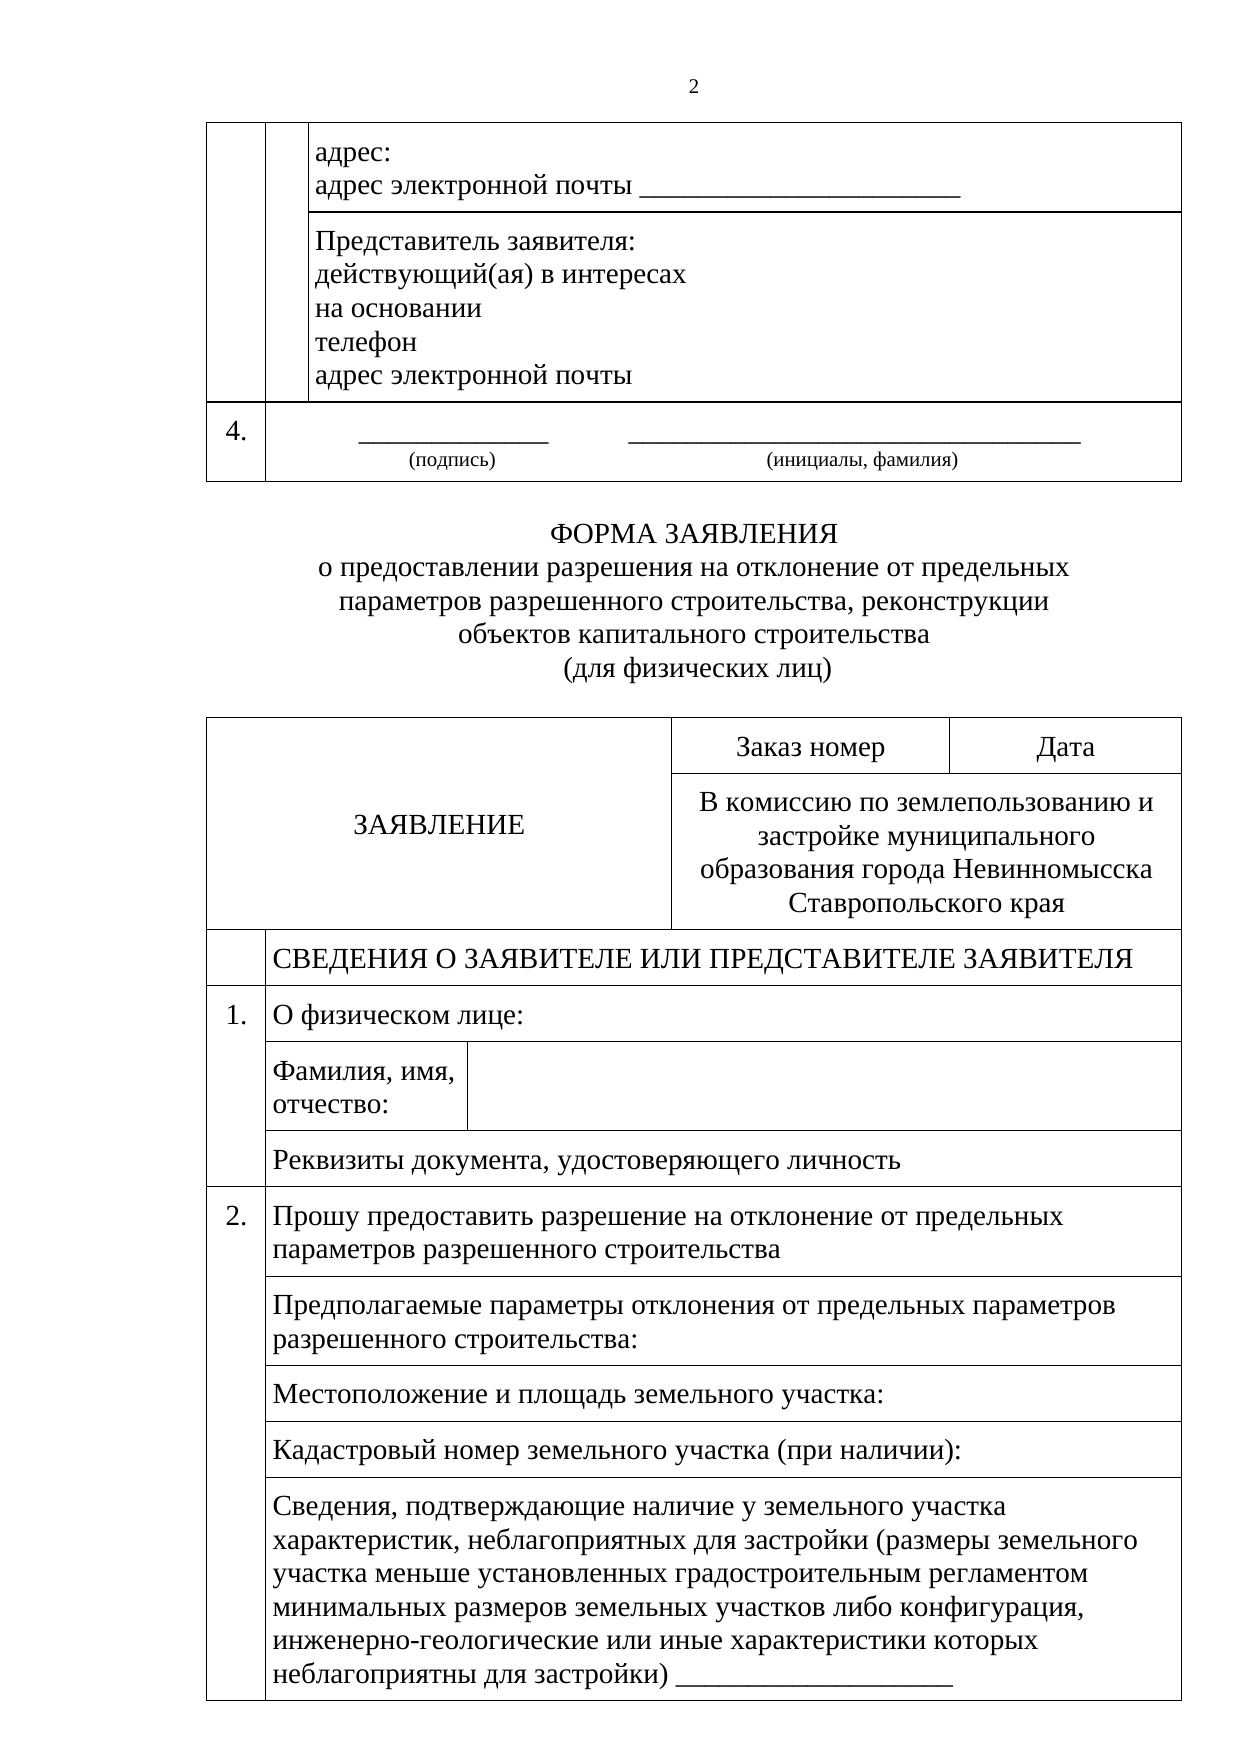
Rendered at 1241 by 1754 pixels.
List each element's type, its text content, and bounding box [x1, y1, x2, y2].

table_cell Кадастровый номер земельного участка (при наличии): [266, 1422, 1181, 1477]
text ФОРМА ЗАЯВЛЕНИЯ [207, 516, 1181, 549]
table_header ЗАЯВЛЕНИЕ [207, 718, 671, 929]
table_cell [468, 1042, 1181, 1130]
text (для физических лиц) [207, 650, 1181, 683]
text параметров разрешенного строительства, реконструкции [207, 583, 1181, 616]
table_cell Сведения, подтверждающие наличие у земельного участка характеристик, неблагоприятных для застройки (размеры земельного участка меньше установленных градостроительным регламентом минимальных размеров земельных участков либо конфигурация, инженерно-геологические или иные характеристики которых неблагоприятны для застройки) ___________________ [266, 1478, 1181, 1700]
table_cell [266, 123, 308, 401]
table_cell Реквизиты документа, удостоверяющего личность [266, 1131, 1181, 1186]
table_cell Фамилия, имя, отчество: [266, 1042, 467, 1130]
table_cell СВЕДЕНИЯ О ЗАЯВИТЕЛЕ ИЛИ ПРЕДСТАВИТЕЛЕ ЗАЯВИТЕЛЯ [266, 930, 1181, 985]
table_cell Местоположение и площадь земельного участка: [266, 1366, 1181, 1421]
text о предоставлении разрешения на отклонение от предельных [207, 549, 1181, 583]
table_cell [309, 123, 1181, 211]
table_cell 1. [207, 986, 265, 1186]
table_cell В комиссию по землепользованию и застройке муниципального образования города Невинномысска Ставропольского края [672, 774, 1181, 929]
table_cell Прошу предоставить разрешение на отклонение от предельных параметров разрешенного строительства [266, 1187, 1181, 1276]
table_cell [207, 930, 265, 985]
table_cell О физическом лице: [266, 986, 1181, 1041]
table_cell Представитель заявителя: действующий(ая) в интересах на основании телефон адрес электронной почты [309, 213, 1181, 401]
table_cell Предполагаемые параметры отклонения от предельных параметров разрешенного строительства: [266, 1277, 1181, 1365]
table_header Дата [950, 718, 1181, 773]
text объектов капитального строительства [207, 616, 1181, 650]
table_cell 4. [207, 403, 265, 481]
table_header Заказ номер [672, 718, 949, 773]
table_cell _____________ _______________________________ (подпись) (инициалы, фамилия) [266, 403, 1181, 481]
table_cell 2. [207, 1187, 265, 1700]
